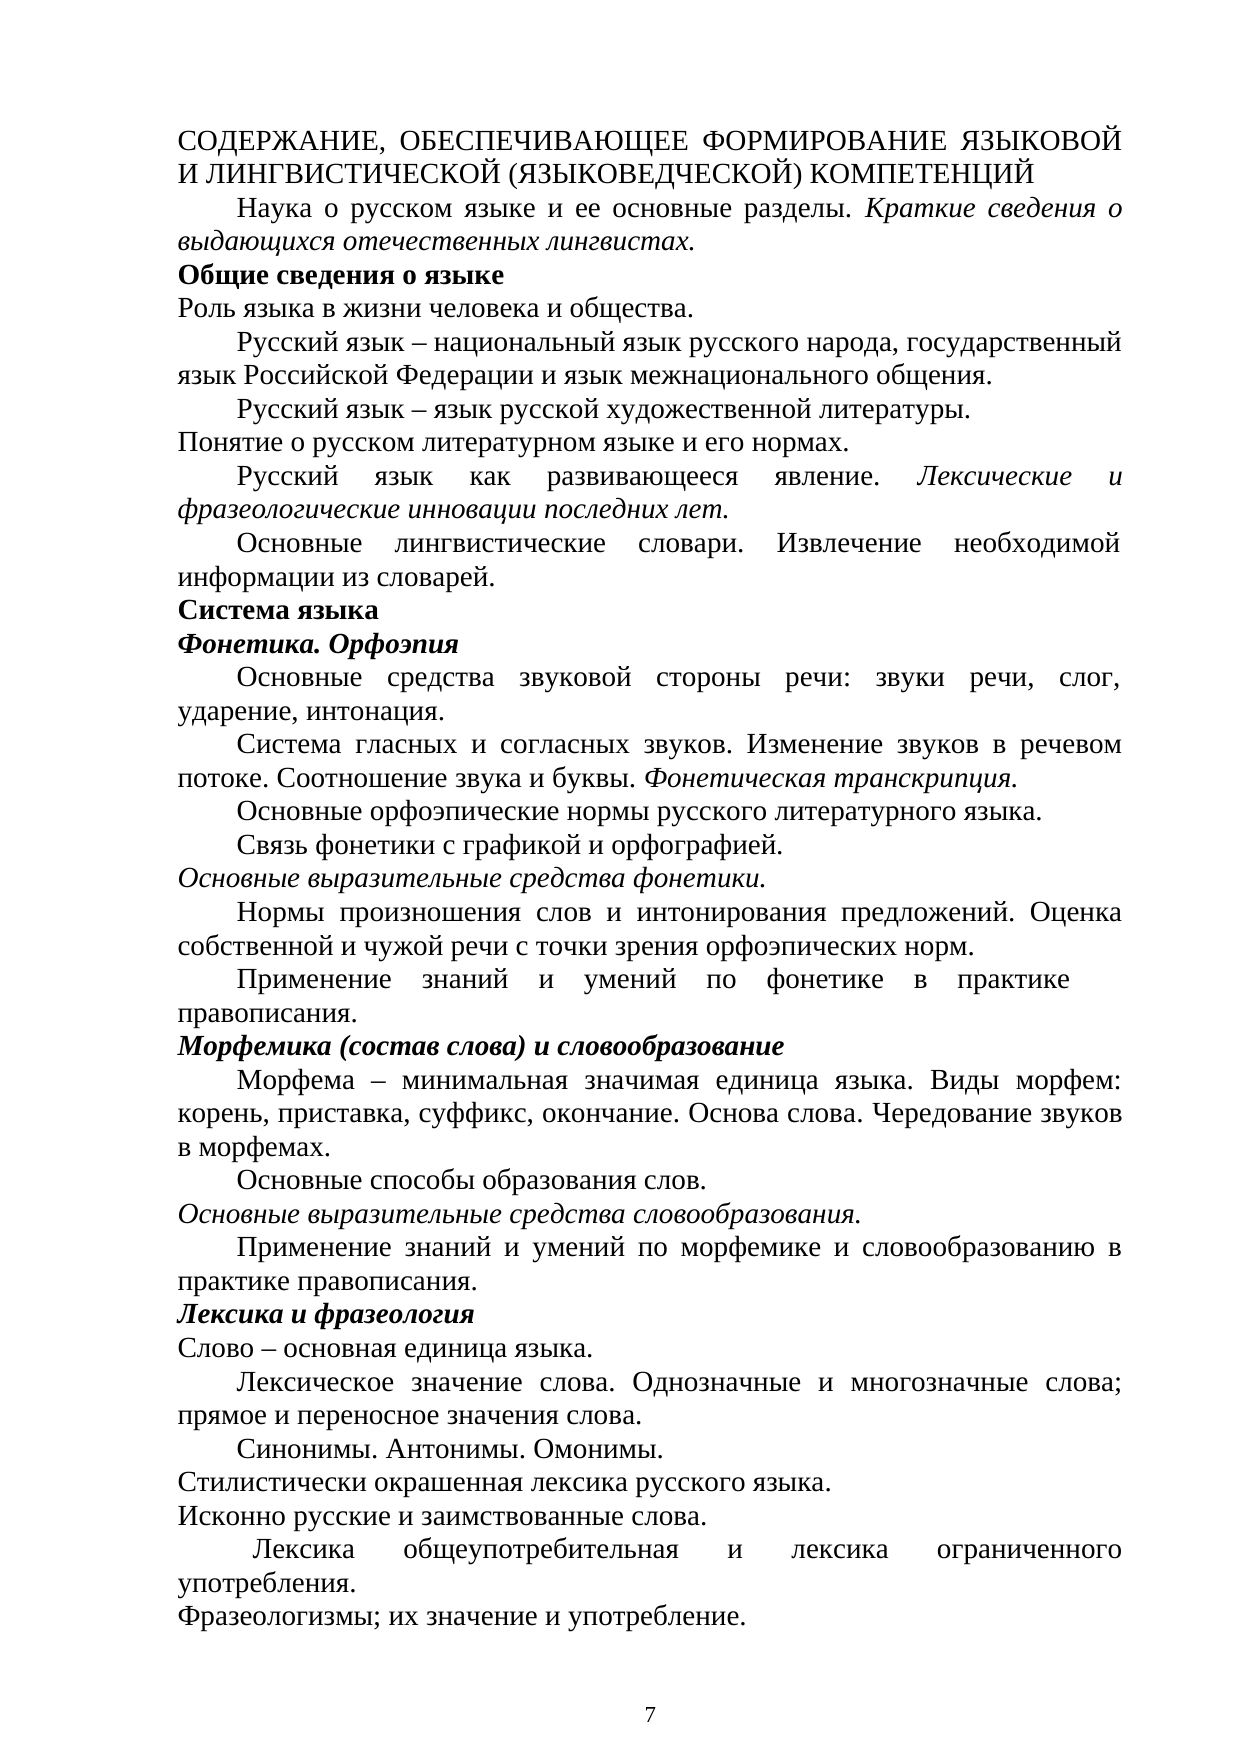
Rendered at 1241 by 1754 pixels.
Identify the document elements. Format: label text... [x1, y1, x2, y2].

text Стилистически окрашенная лексика русского языка. [177, 1464, 1123, 1498]
text Лексика общеупотребительная и лексика ограниченного употребления. [177, 1531, 1123, 1598]
text Роль языка в жизни человека и общества. [177, 290, 1123, 324]
text Основные лингвистические словари. Извлечение необходимой информации из словарей. [177, 525, 1121, 592]
text Лексическое значение слова. Однозначные и многозначные слова; прямое и переносное значения слова. [177, 1364, 1123, 1431]
text Морфемика (состав слова) и словообразование [177, 1028, 1071, 1062]
text Лексика и фразеология [177, 1297, 1123, 1330]
text Русский язык – национальный язык русского народа, государственный язык Российской Федерации и язык межнационального общения. [177, 324, 1123, 391]
text Общие сведения о языке [177, 257, 1123, 290]
text Исконно русские и заимствованные слова. [177, 1498, 1123, 1531]
text Основные орфоэпические нормы русского литературного языка. [177, 793, 1123, 827]
text Нормы произношения слов и интонирования предложений. Оценка собственной и чужой речи с точки зрения орфоэпических норм. [177, 894, 1123, 961]
text Русский язык как развивающееся явление. Лексические и фразеологические инновации последних лет. [177, 458, 1123, 525]
text Применение знаний и умений по фонетике в практике правописания. [177, 961, 1071, 1028]
text Фразеологизмы; их значение и употребление. [177, 1598, 1123, 1632]
text Применение знаний и умений по морфемике и словообразованию в практике правописания. [177, 1229, 1123, 1297]
text Система языка [177, 592, 1123, 626]
text Основные выразительные средства фонетики. [177, 861, 1123, 894]
text Основные способы образования слов. [177, 1162, 1123, 1196]
text Наука о русском языке и ее основные разделы. Краткие сведения о выдающихся отечественных лингвистах. [177, 190, 1123, 257]
text Основные средства звуковой стороны речи: звуки речи, слог, ударение, интонация. [177, 659, 1121, 726]
text Слово – основная единица языка. [177, 1330, 1123, 1364]
text Связь фонетики с графикой и орфографией. [177, 827, 1123, 861]
text Система гласных и согласных звуков. Изменение звуков в речевом потоке. Соотношение звука и буквы. Фонетическая транскрипция. [177, 726, 1123, 793]
text Синонимы. Антонимы. Омонимы. [177, 1431, 1123, 1464]
text Понятие о русском литературном языке и его нормах. [177, 424, 1123, 458]
text СОДЕРЖАНИЕ, ОБЕСПЕЧИВАЮЩЕЕ ФОРМИРОВАНИЕ ЯЗЫКОВОЙ И ЛИНГВИСТИЧЕСКОЙ (ЯЗЫКОВЕДЧЕСКОЙ) КОМПЕТЕНЦИЙ [177, 123, 1123, 190]
text Основные выразительные средства словообразования. [177, 1196, 1123, 1229]
text Фонетика. Орфоэпия [177, 626, 1123, 659]
text Русский язык – язык русской художественной литературы. [177, 391, 1123, 424]
text Морфема – минимальная значимая единица языка. Виды морфем: корень, приставка, суффикс, окончание. Основа слова. Чередование звуков в морфемах. [177, 1062, 1123, 1162]
